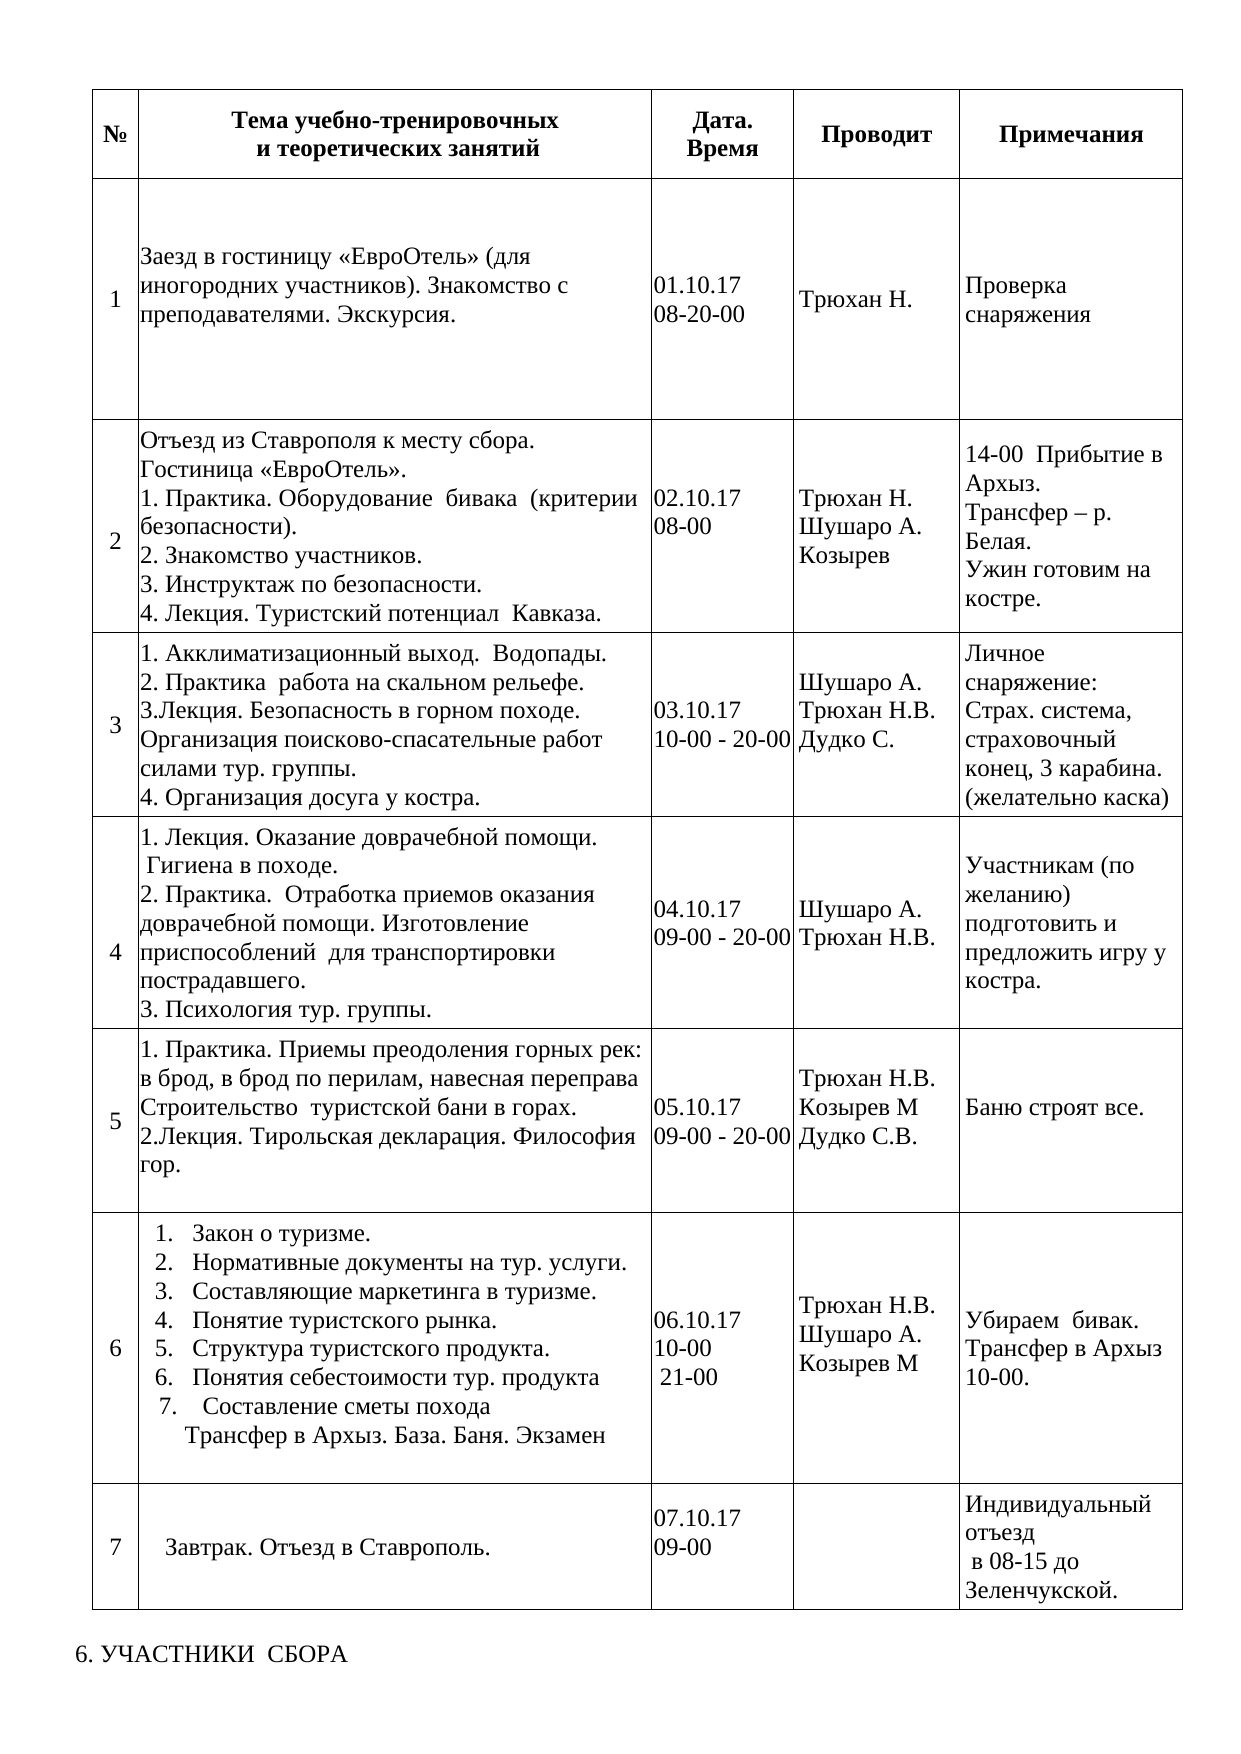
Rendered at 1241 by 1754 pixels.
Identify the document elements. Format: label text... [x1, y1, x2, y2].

table_cell 5 [93, 1029, 138, 1212]
table_cell 01.10.17 08-20-00 [652, 179, 793, 419]
table_cell 1. Лекция. Оказание доврачебной помощи. Гигиена в походе. 2. Практика. Отработка приемов оказания доврачебной помощи. Изготовление приспособлений для транспортировки пострадавшего. 3. Психология тур. группы. [139, 817, 651, 1028]
table_cell Трюхан Н.В. Шушаро А. Козырев М [794, 1213, 959, 1482]
table_cell Отъезд из Ставрополя к месту сбора. Гостиница «ЕвроОтель». 1. Практика. Оборудование бивака (критерии безопасности). 2. Знакомство участников. 3. Инструктаж по безопасности. 4. Лекция. Туристский потенциал Кавказа. [139, 420, 651, 632]
table_cell 2 [93, 420, 138, 632]
table_cell Завтрак. Отъезд в Ставрополь. [139, 1484, 651, 1609]
text 6. УЧАСТНИКИ СБОРА [75, 1639, 1165, 1667]
table_cell Трюхан Н. [794, 179, 959, 419]
table_cell Заезд в гостиницу «ЕвроОтель» (для иногородних участников). Знакомство с преподавателями. Экскурсия. [139, 179, 651, 419]
table_cell Проверка снаряжения [960, 179, 1182, 419]
table_cell Трюхан Н.В. Козырев М Дудко С.В. [794, 1029, 959, 1212]
table_cell 05.10.17 09-00 - 20-00 [652, 1029, 793, 1212]
table_cell Трюхан Н. Шушаро А. Козырев [794, 420, 959, 632]
table_cell 03.10.17 10-00 - 20-00 [652, 633, 793, 816]
table_cell Убираем бивак. Трансфер в Архыз 10-00. [960, 1213, 1182, 1482]
table_cell 04.10.17 09-00 - 20-00 [652, 817, 793, 1028]
table_cell 1 [93, 179, 138, 419]
table_header Проводит [794, 90, 959, 177]
table_header Примечания [960, 90, 1182, 177]
table_cell 3 [93, 633, 138, 816]
table_cell Участникам (по желанию) подготовить и предложить игру у костра. [960, 817, 1182, 1028]
table_cell 1. Акклиматизационный выход. Водопады. 2. Практика работа на скальном рельефе. 3.Лекция. Безопасность в горном походе. Организация поисково-спасательные работ силами тур. группы. 4. Организация досуга у костра. [139, 633, 651, 816]
table_cell Шушаро А. Трюхан Н.В. Дудко С. [794, 633, 959, 816]
table_cell 07.10.17 09-00 [652, 1484, 793, 1609]
table_header № [93, 90, 138, 177]
table_header Тема учебно-тренировочных и теоретических занятий [139, 90, 651, 177]
table_cell 6 [93, 1213, 138, 1482]
table_cell [794, 1484, 959, 1609]
table_cell 02.10.17 08-00 [652, 420, 793, 632]
table_cell 1. Практика. Приемы преодоления горных рек: в брод, в брод по перилам, навесная переправа Строительство туристской бани в горах. 2.Лекция. Тирольская декларация. Философия гор. [139, 1029, 651, 1212]
table_cell Личное снаряжение: Страх. система, страховочный конец, 3 карабина.(желательно каска) [960, 633, 1182, 816]
table_cell Индивидуальный отъезд в 08-15 до Зеленчукской. [960, 1484, 1182, 1609]
table_header Дата. Время [652, 90, 793, 177]
table_cell 14-00 Прибытие в Архыз. Трансфер – р. Белая. Ужин готовим на костре. [960, 420, 1182, 632]
table_cell 4 [93, 817, 138, 1028]
table_cell 06.10.17 10-00 21-00 [652, 1213, 793, 1482]
table_cell Закон о туризме. Нормативные документы на тур. услуги. Составляющие маркетинга в туризме. Понятие туристского рынка. Структура туристского продукта. Понятия себестоимости тур. продукта 7. Составление сметы похода Трансфер в Архыз. База. Баня. Экзамен [139, 1213, 651, 1482]
table_cell Шушаро А. Трюхан Н.В. [794, 817, 959, 1028]
table_cell Баню строят все. [960, 1029, 1182, 1212]
table_cell 7 [93, 1484, 138, 1609]
